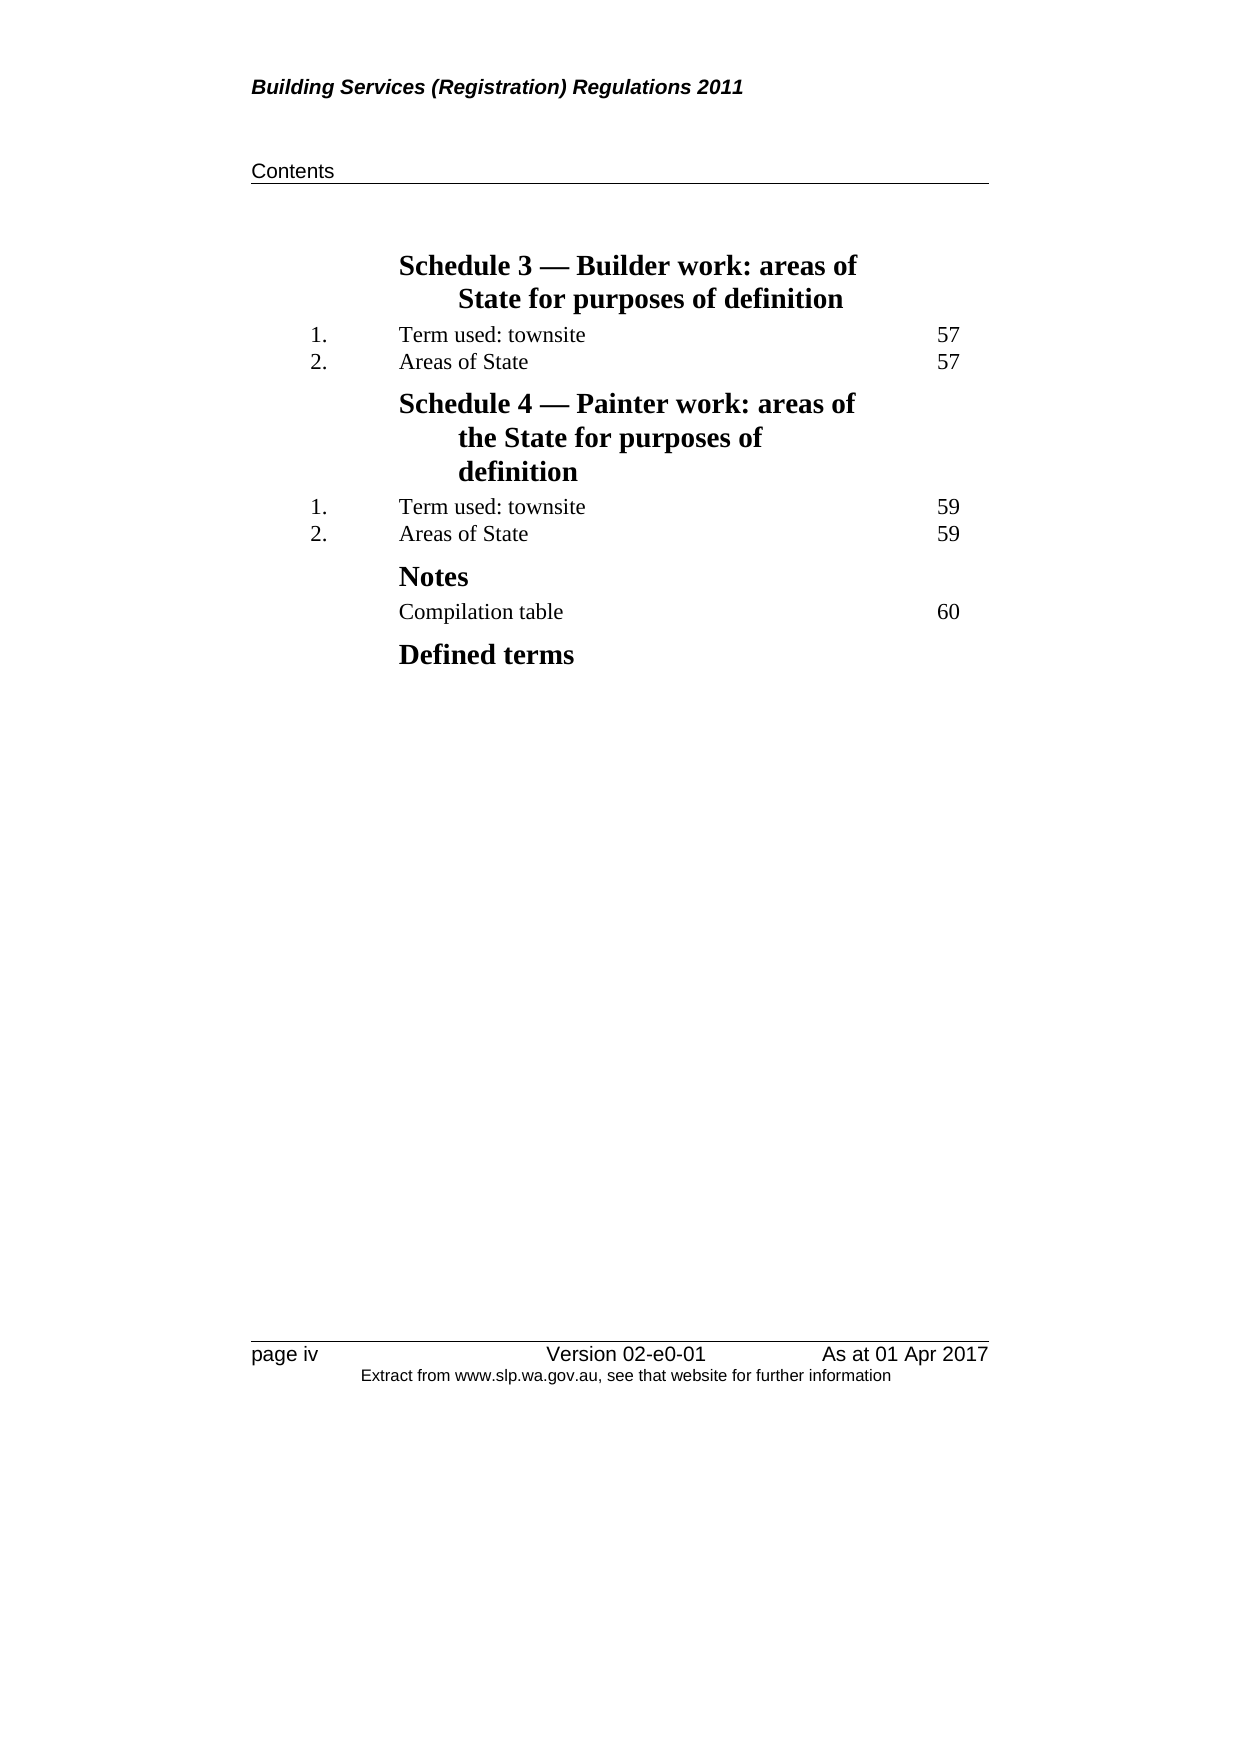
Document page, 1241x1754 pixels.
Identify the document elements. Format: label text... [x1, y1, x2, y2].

text Schedule 4 — Painter work: areas of the State for purposes of definition [399, 387, 871, 487]
text 2. Areas of State 57 [310, 348, 871, 374]
text Schedule 3 — Builder work: areas of State for purposes of definition [399, 248, 871, 315]
text 1. Term used: townsite 57 [310, 321, 871, 348]
text Defined terms [399, 637, 871, 671]
text Notes [399, 559, 871, 592]
text 1. Term used: townsite 59 [310, 493, 871, 520]
text Compilation table 60 [310, 598, 871, 625]
text 2. Areas of State 59 [310, 520, 871, 546]
